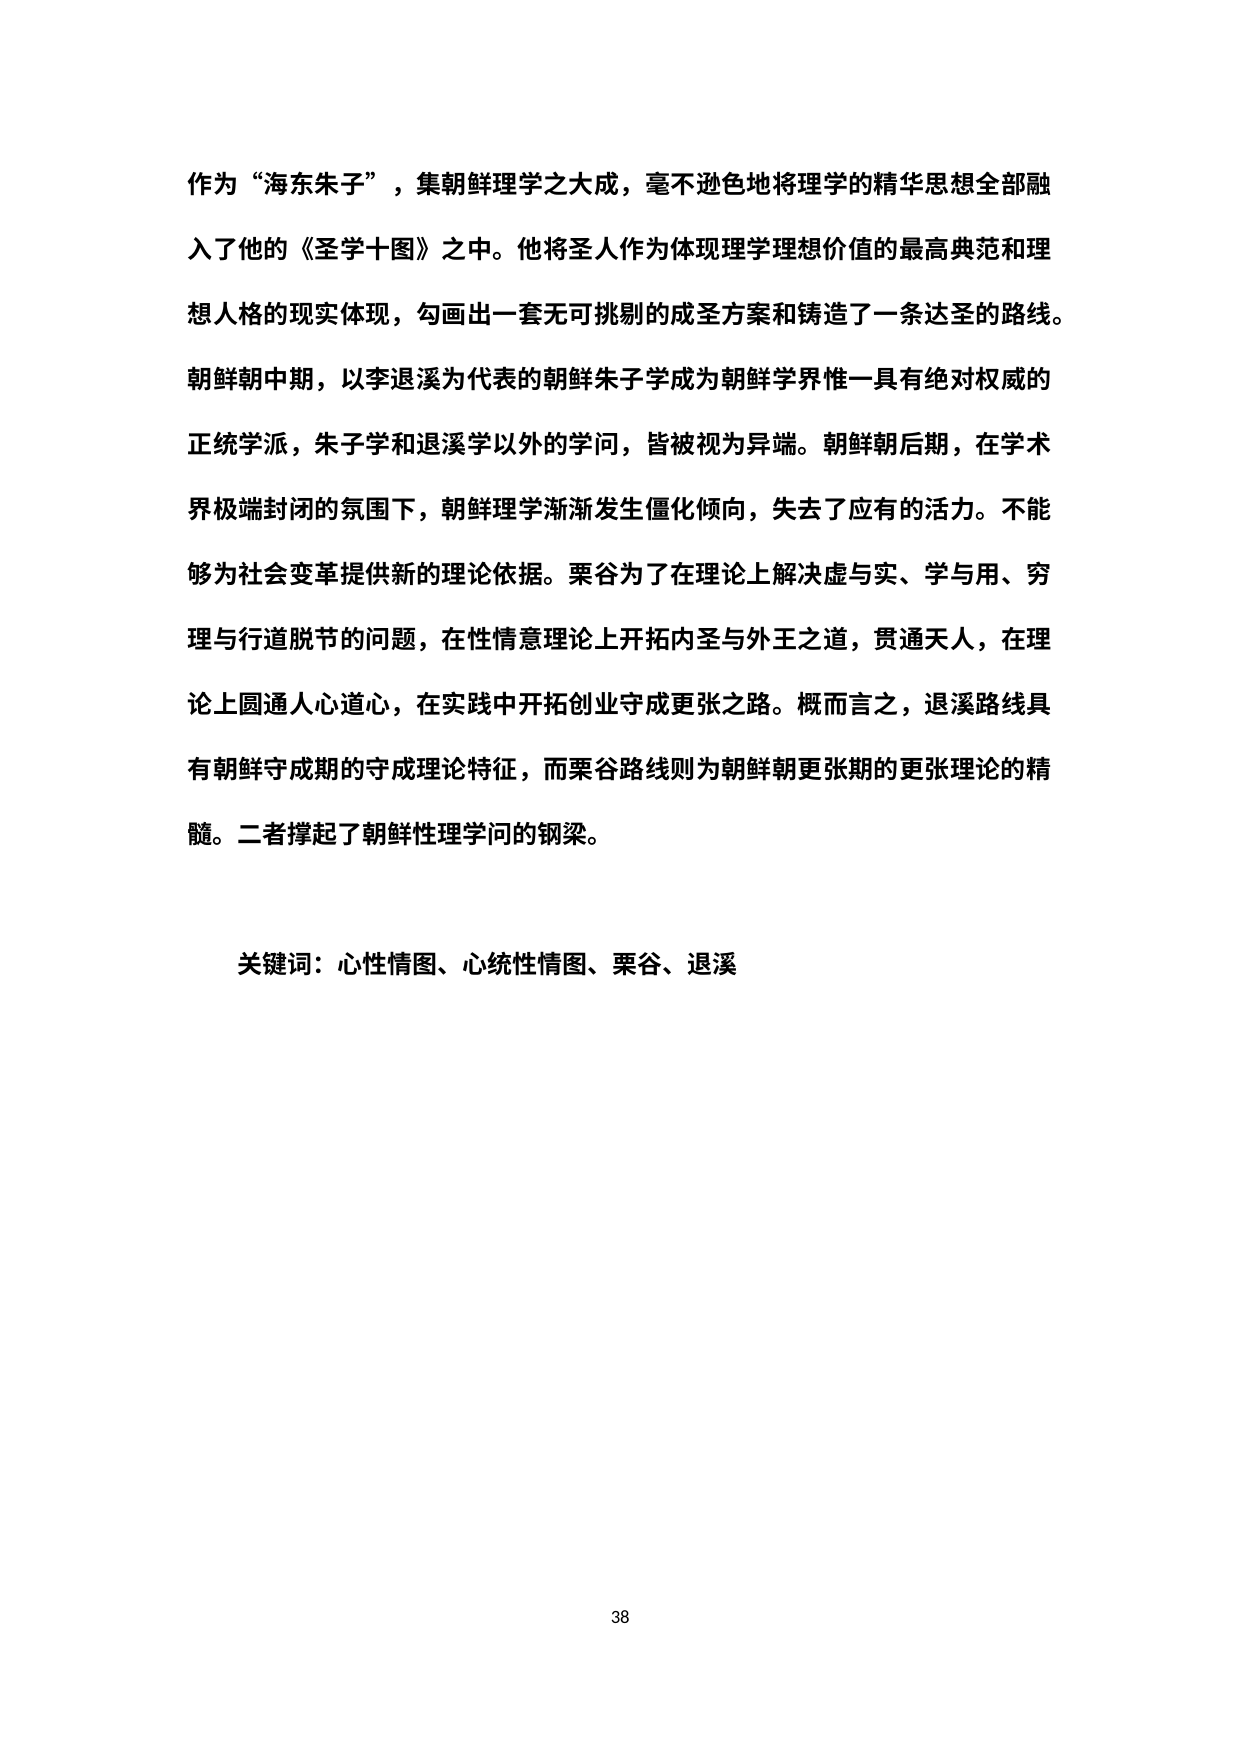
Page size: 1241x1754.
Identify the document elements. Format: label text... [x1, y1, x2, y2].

text 关键词：心性情图、心统性情图、栗谷、退溪 [187, 930, 1053, 995]
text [187, 150, 1053, 865]
